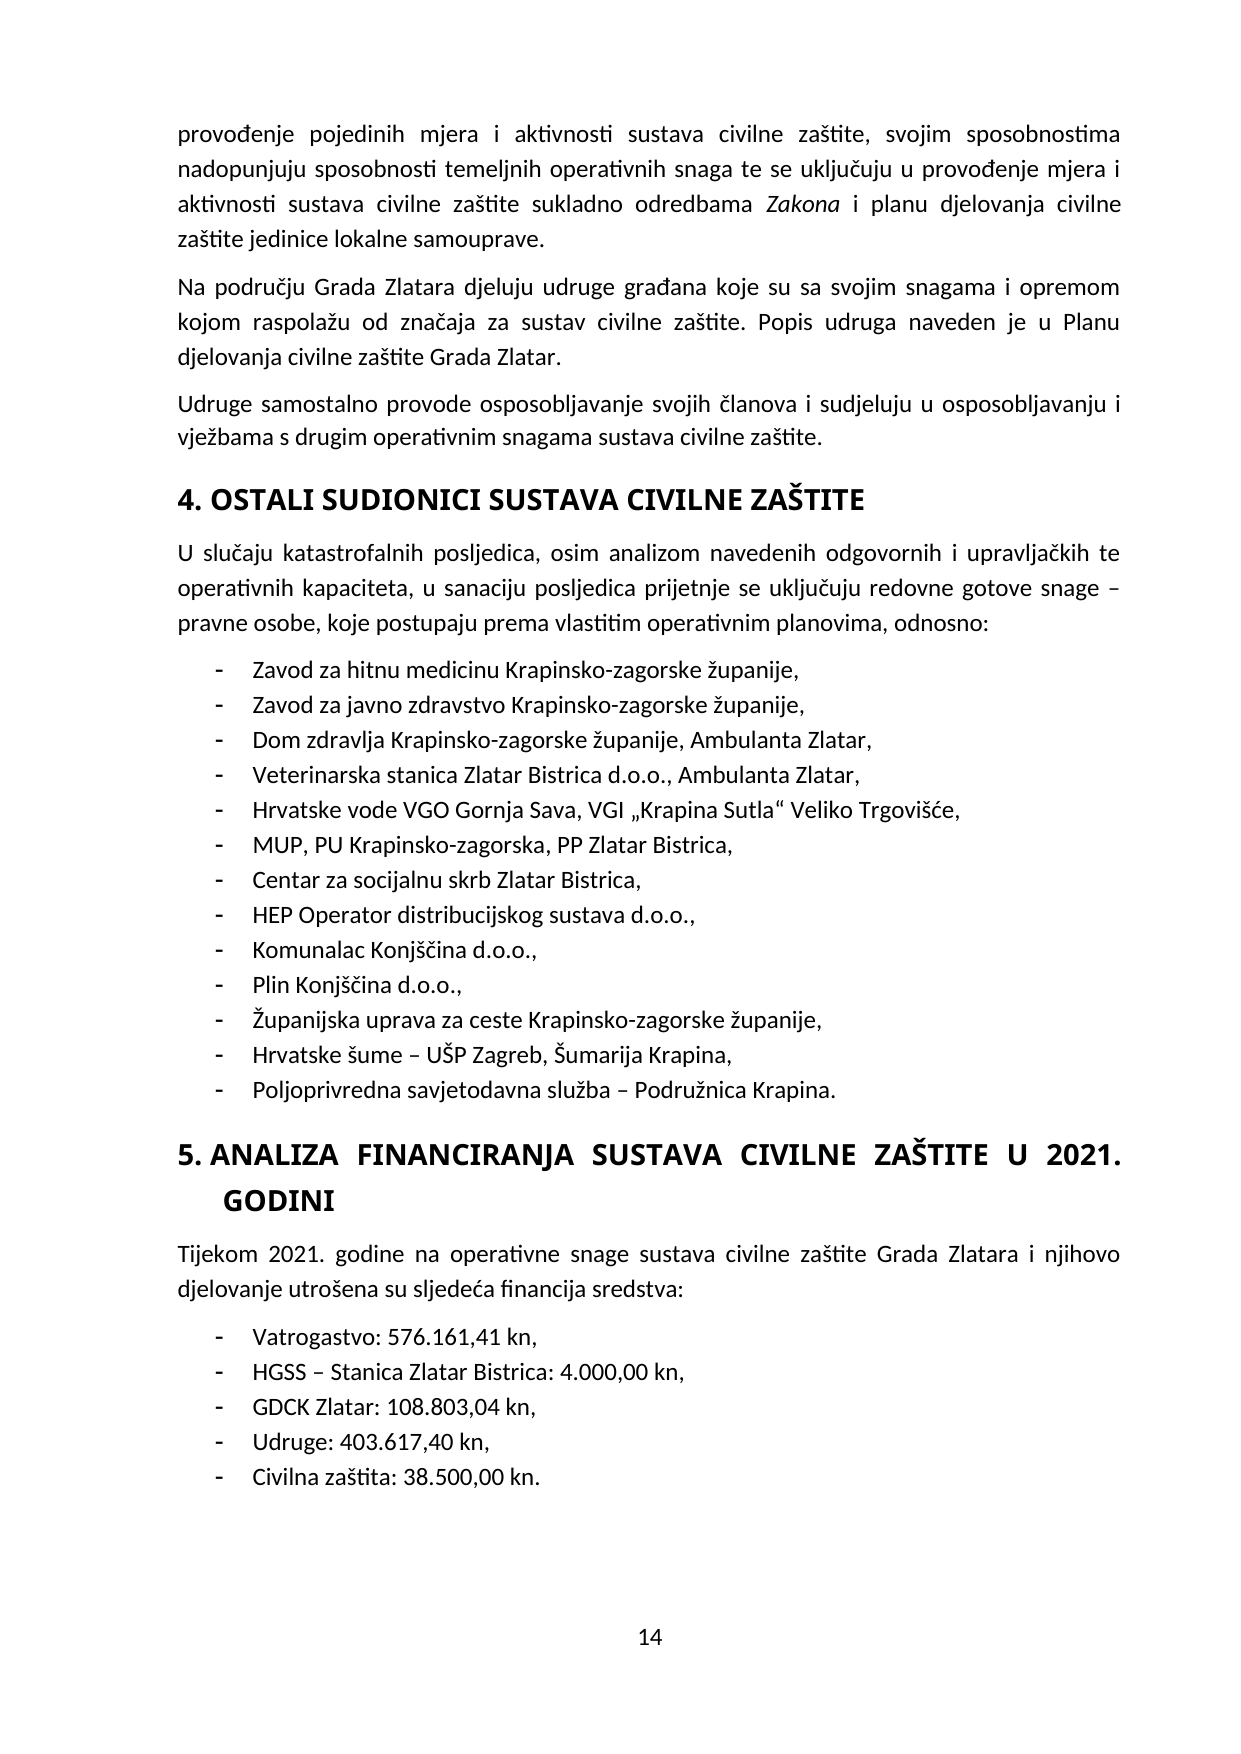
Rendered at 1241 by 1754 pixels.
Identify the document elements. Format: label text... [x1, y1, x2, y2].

list Centar za socijalnu skrb Zlatar Bistrica, [215, 864, 1122, 895]
list Poljoprivredna savjetodavna služba – Podružnica Krapina. [215, 1074, 1122, 1105]
list GDCK Zlatar: 108.803,04 kn, [215, 1391, 1122, 1421]
list Veterinarska stanica Zlatar Bistrica d.o.o., Ambulanta Zlatar, [215, 759, 1122, 790]
text Tijekom 2021. godine na operativne snage sustava civilne zaštite Grada Zlatara i njihovo djelovanje utrošena su sljedeća financija sredstva: [177, 1238, 1122, 1304]
list Komunalac Konjščina d.o.o., [215, 934, 1122, 965]
list Hrvatske vode VGO Gornja Sava, VGI „Krapina Sutla“ Veliko Trgovišće, [215, 794, 1122, 825]
text Na području Grada Zlatara djeluju udruge građana koje su sa svojim snagama i opremom kojom raspolažu od značaja za sustav civilne zaštite. Popis udruga naveden je u Planu djelovanja civilne zaštite Grada Zlatar. [177, 271, 1122, 371]
list Zavod za hitnu medicinu Krapinsko-zagorske županije, [215, 654, 1122, 685]
list Županijska uprava za ceste Krapinsko-zagorske županije, [215, 1004, 1122, 1035]
subtitle ANALIZA FINANCIRANJA SUSTAVA CIVILNE ZAŠTITE U 2021. GODINI [177, 1134, 1122, 1220]
list HGSS – Stanica Zlatar Bistrica: 4.000,00 kn, [215, 1356, 1122, 1386]
list Hrvatske šume – UŠP Zagreb, Šumarija Krapina, [215, 1039, 1122, 1070]
list Vatrogastvo: 576.161,41 kn, [215, 1321, 1122, 1351]
list Zavod za javno zdravstvo Krapinsko-zagorske županije, [215, 689, 1122, 720]
text U slučaju katastrofalnih posljedica, osim analizom navedenih odgovornih i upravljačkih te operativnih kapaciteta, u sanaciju posljedica prijetnje se uključuju redovne gotove snage – pravne osobe, koje postupaju prema vlastitim operativnim planovima, odnosno: [177, 537, 1122, 638]
list Civilna zaštita: 38.500,00 kn. [215, 1461, 1122, 1491]
text Udruge samostalno provode osposobljavanje svojih članova i sudjeluju u osposobljavanju i vježbama s drugim operativnim snagama sustava civilne zaštite. [177, 388, 1122, 452]
list Plin Konjščina d.o.o., [215, 969, 1122, 1000]
list Udruge: 403.617,40 kn, [215, 1426, 1122, 1456]
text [177, 118, 1122, 254]
list MUP, PU Krapinsko-zagorska, PP Zlatar Bistrica, [215, 829, 1122, 860]
subtitle OSTALI SUDIONICI SUSTAVA CIVILNE ZAŠTITE [177, 479, 1122, 519]
list Dom zdravlja Krapinsko-zagorske županije, Ambulanta Zlatar, [215, 724, 1122, 755]
list HEP Operator distribucijskog sustava d.o.o., [215, 899, 1122, 930]
